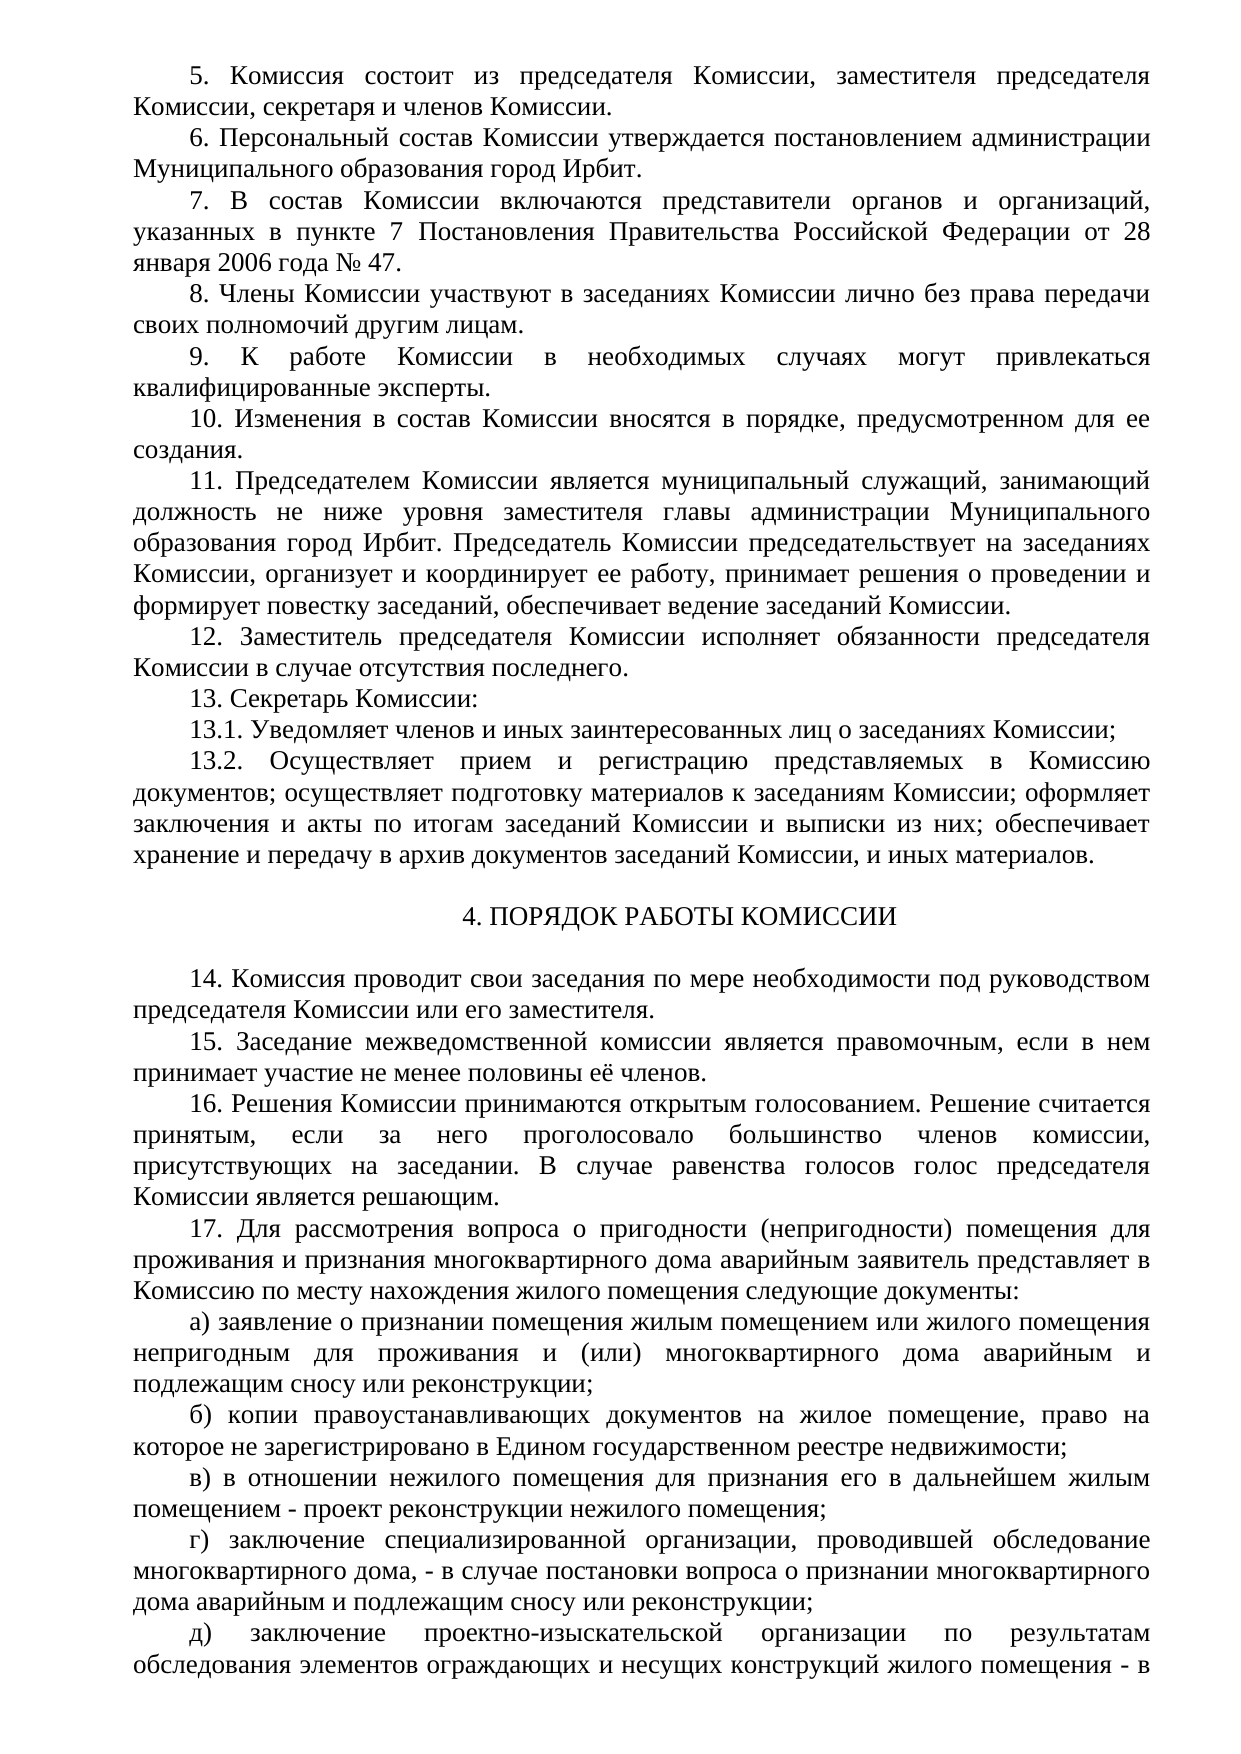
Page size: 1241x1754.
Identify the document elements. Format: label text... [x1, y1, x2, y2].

text 5. Комиссия состоит из председателя Комиссии, заместителя председателя Комиссии, секретаря и членов Комиссии. [133, 59, 1152, 121]
text в) в отношении нежилого помещения для признания его в дальнейшем жилым помещением - проект реконструкции нежилого помещения; [133, 1461, 1152, 1523]
text а) заявление о признании помещения жилым помещением или жилого помещения непригодным для проживания и (или) многоквартирного дома аварийным и подлежащим сносу или реконструкции; [133, 1305, 1152, 1398]
text 11. Председателем Комиссии является муниципальный служащий, занимающий должность не ниже уровня заместителя главы администрации Муниципального образования город Ирбит. Председатель Комиссии председательствует на заседаниях Комиссии, организует и координирует ее работу, принимает решения о проведении и формирует повестку заседаний, обеспечивает ведение заседаний Комиссии. [133, 464, 1152, 620]
text 13. Секретарь Комиссии: [133, 682, 1152, 713]
text 14. Комиссия проводит свои заседания по мере необходимости под руководством председателя Комиссии или его заместителя. [133, 962, 1152, 1025]
text 7. В состав Комиссии включаются представители органов и организаций, указанных в пункте 7 Постановления Правительства Российской Федерации от 28 января 2006 года № 47. [133, 184, 1152, 277]
text 16. Решения Комиссии принимаются открытым голосованием. Решение считается принятым, если за него проголосовало большинство членов комиссии, присутствующих на заседании. В случае равенства голосов голос председателя Комиссии является решающим. [133, 1087, 1152, 1212]
text 10. Изменения в состав Комиссии вносятся в порядке, предусмотренном для ее создания. [133, 402, 1152, 464]
text 17. Для рассмотрения вопроса о пригодности (непригодности) помещения для проживания и признания многоквартирного дома аварийным заявитель представляет в Комиссию по месту нахождения жилого помещения следующие документы: [133, 1212, 1152, 1305]
text 8. Члены Комиссии участвуют в заседаниях Комиссии лично без права передачи своих полномочий другим лицам. [133, 277, 1152, 339]
text 9. К работе Комиссии в необходимых случаях могут привлекаться квалифицированные эксперты. [133, 339, 1152, 402]
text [133, 1617, 1152, 1679]
text 12. Заместитель председателя Комиссии исполняет обязанности председателя Комиссии в случае отсутствия последнего. [133, 620, 1152, 682]
text 13.1. Уведомляет членов и иных заинтересованных лиц о заседаниях Комиссии; [133, 713, 1152, 744]
text 13.2. Осуществляет прием и регистрацию представляемых в Комиссию документов; осуществляет подготовку материалов к заседаниям Комиссии; оформляет заключения и акты по итогам заседаний Комиссии и выписки из них; обеспечивает хранение и передачу в архив документов заседаний Комиссии, и иных материалов. [133, 744, 1152, 869]
text 4. ПОРЯДОК РАБОТЫ КОМИССИИ [133, 900, 1152, 931]
text б) копии правоустанавливающих документов на жилое помещение, право на которое не зарегистрировано в Едином государственном реестре недвижимости; [133, 1398, 1152, 1461]
text 6. Персональный состав Комиссии утверждается постановлением администрации Муниципального образования город Ирбит. [133, 121, 1152, 184]
text 15. Заседание межведомственной комиссии является правомочным, если в нем принимает участие не менее половины её членов. [133, 1025, 1152, 1087]
text г) заключение специализированной организации, проводившей обследование многоквартирного дома, - в случае постановки вопроса о признании многоквартирного дома аварийным и подлежащим сносу или реконструкции; [133, 1523, 1152, 1617]
